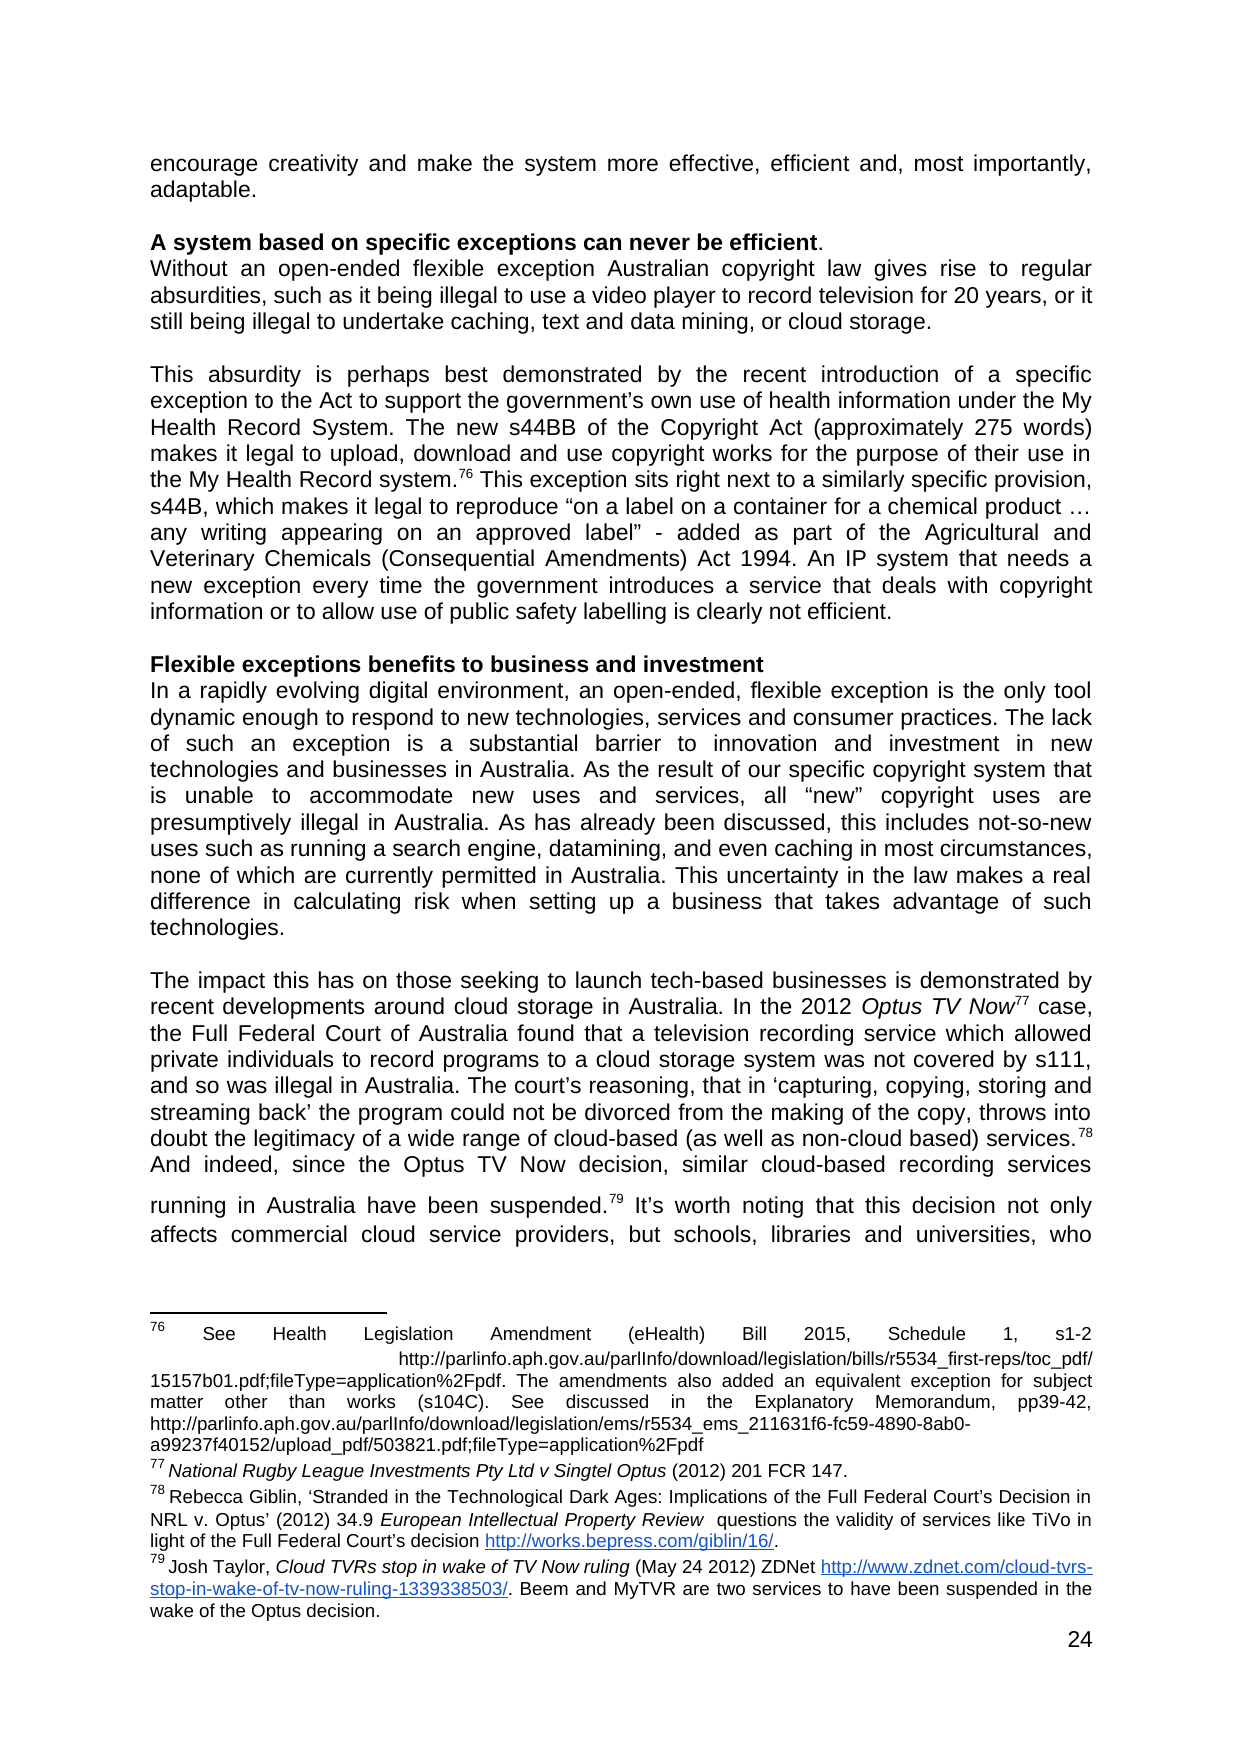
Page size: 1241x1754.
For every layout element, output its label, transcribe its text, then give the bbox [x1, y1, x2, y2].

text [150, 150, 1093, 203]
text Without an open-ended flexible exception Australian copyright law gives rise to regular absurdities, such as it being illegal to use a video player to record television for 20 years, or it still being illegal to undertake caching, text and data mining, or cloud storage. [150, 255, 1093, 334]
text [150, 967, 1093, 1247]
text A system based on specific exceptions can never be efficient. [150, 229, 1093, 255]
text Flexible exceptions benefits to business and investment [150, 651, 1093, 677]
text This absurdity is perhaps best demonstrated by the recent introduction of a specific exception to the Act to support the government’s own use of health information under the My Health Record System. The new s44BB of the Copyright Act (approximately 275 words) makes it legal to upload, download and use copyright works for the purpose of their use in the My Health Record system. This exception sits right next to a similarly specific provision, s44B, which makes it legal to reproduce “on a label on a container for a chemical product … any writing appearing on an approved label” - added as part of the Agricultural and Veterinary Chemicals (Consequential Amendments) Act 1994. An IP system that needs a new exception every time the government introduces a service that deals with copyright information or to allow use of public safety labelling is clearly not efficient. [150, 361, 1093, 624]
text In a rapidly evolving digital environment, an open-ended, flexible exception is the only tool dynamic enough to respond to new technologies, services and consumer practices. The lack of such an exception is a substantial barrier to innovation and investment in new technologies and businesses in Australia. As the result of our specific copyright system that is unable to accommodate new uses and services, all “new” copyright uses are presumptively illegal in Australia. As has already been discussed, this includes not-so-new uses such as running a search engine, datamining, and even caching in most circumstances, none of which are currently permitted in Australia. This uncertainty in the law makes a real difference in calculating risk when setting up a business that takes advantage of such technologies. [150, 677, 1093, 941]
